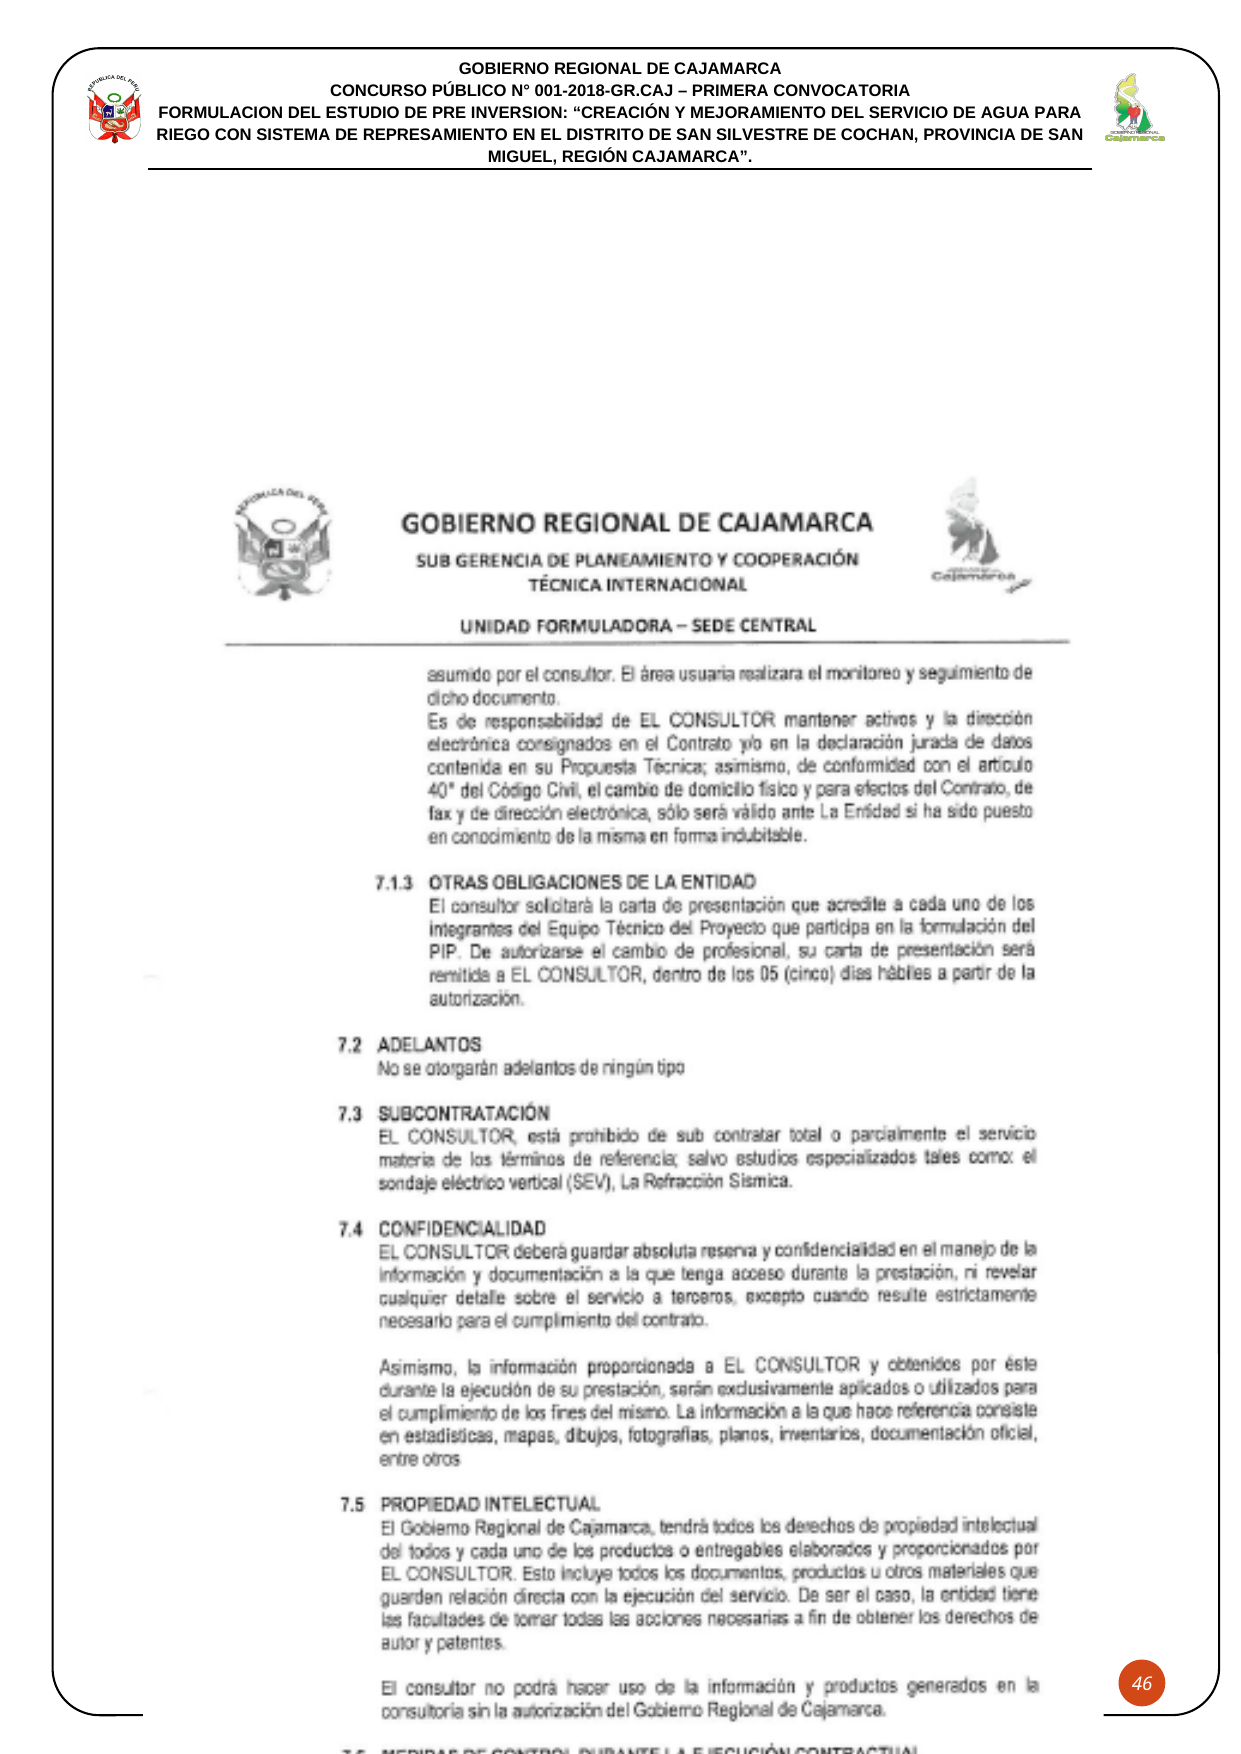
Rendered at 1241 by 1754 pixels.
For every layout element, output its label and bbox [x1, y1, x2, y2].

picture [85, 72, 143, 145]
picture [1105, 73, 1165, 142]
